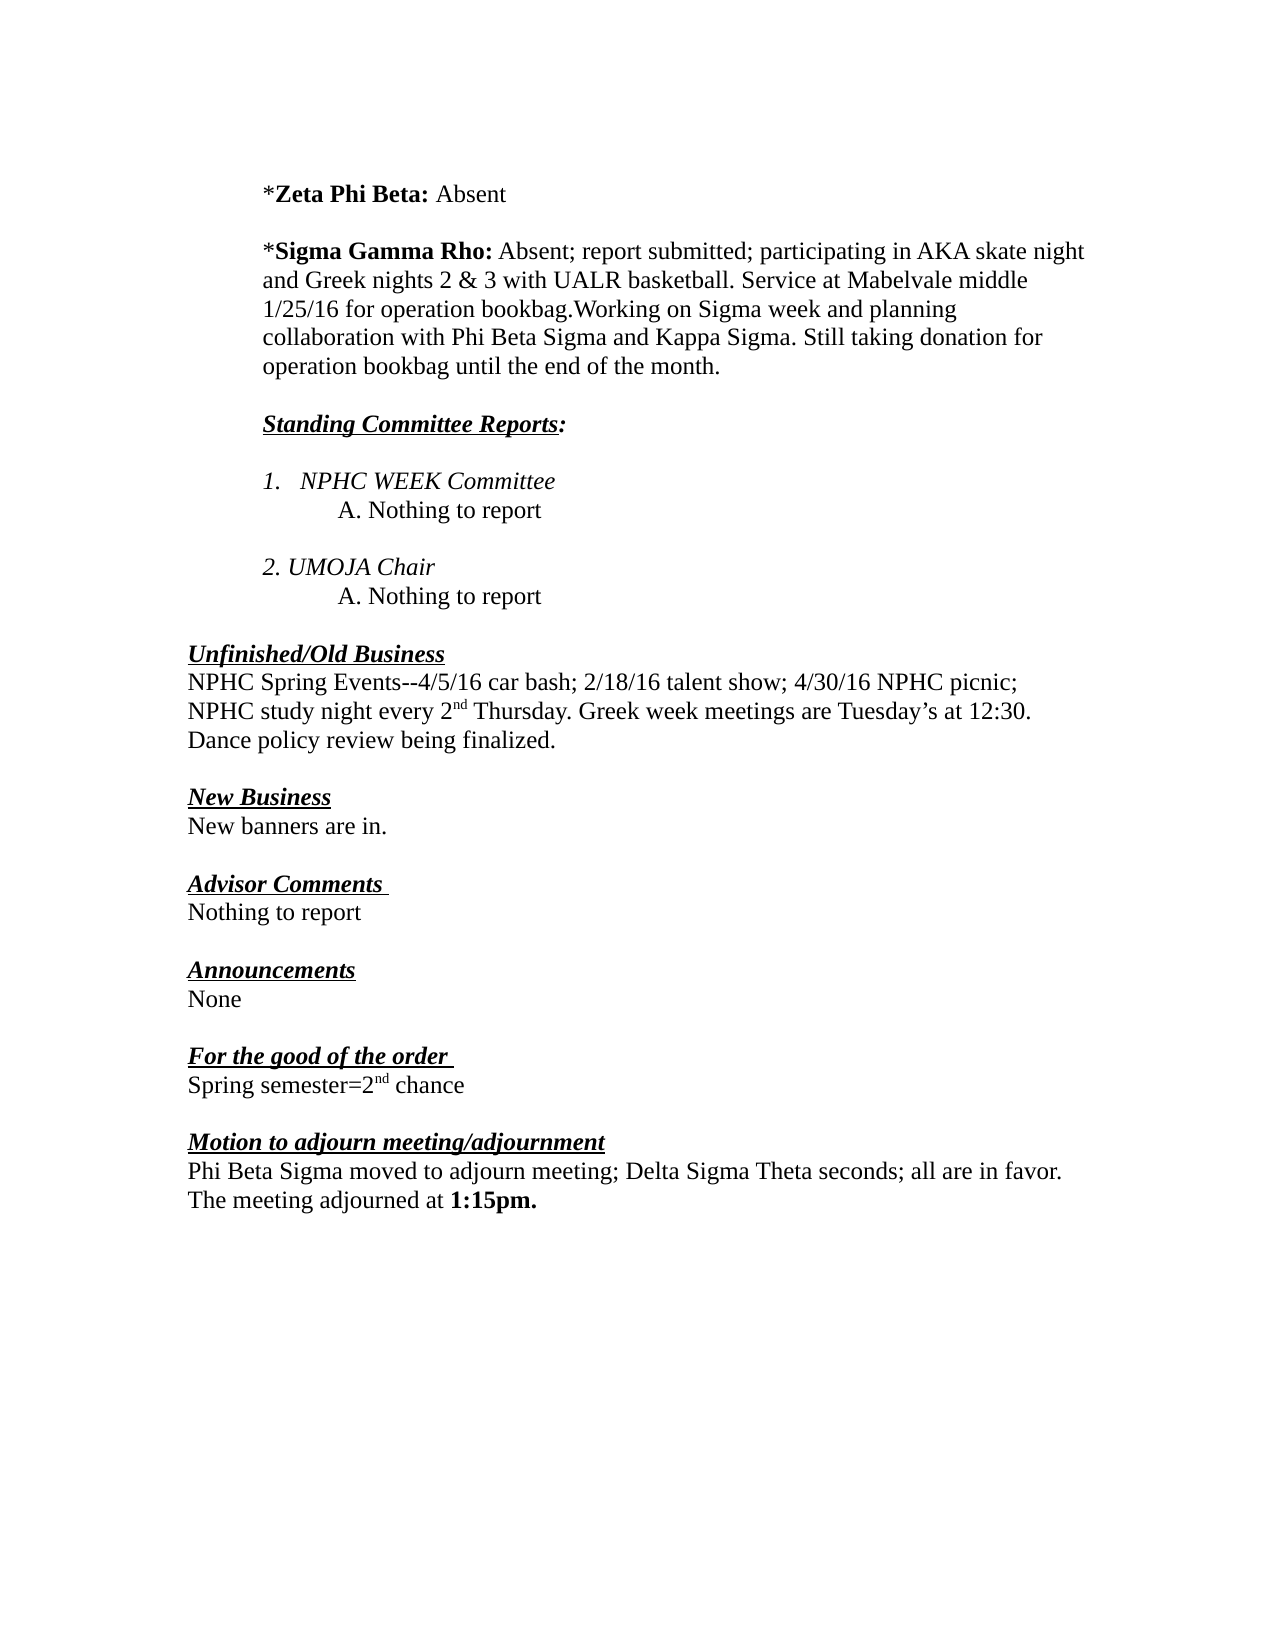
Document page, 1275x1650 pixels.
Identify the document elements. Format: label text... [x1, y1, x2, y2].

text NPHC Spring Events--4/5/16 car bash; 2/18/16 talent show; 4/30/16 NPHC picnic; NPHC study night every 2nd Thursday. Greek week meetings are Tuesday’s at 12:30. Dance policy review being finalized. [187, 667, 1087, 754]
text 1. NPHC WEEK Committee [262, 466, 1087, 495]
text Advisor Comments [187, 869, 1087, 897]
text Nothing to report [187, 897, 1087, 926]
text Unfinished/Old Business [187, 639, 1087, 667]
text Spring semester=2nd chance [187, 1070, 1087, 1099]
text Motion to adjourn meeting/adjournment [187, 1127, 1087, 1156]
text *Zeta Phi Beta: Absent [262, 179, 1087, 207]
text Standing Committee Reports: [262, 409, 1087, 437]
text 2. UMOJA Chair [187, 552, 1087, 581]
text For the good of the order [187, 1041, 1087, 1070]
text Phi Beta Sigma moved to adjourn meeting; Delta Sigma Theta seconds; all are in favor. The meeting adjourned at 1:15pm. [187, 1156, 1087, 1214]
text New Business [187, 782, 1087, 811]
text None [187, 984, 1087, 1012]
text A. Nothing to report [337, 581, 1087, 610]
text Announcements [187, 955, 1087, 984]
text New banners are in. [187, 811, 1087, 840]
text A. Nothing to report [337, 495, 1087, 524]
text *Sigma Gamma Rho: Absent; report submitted; participating in AKA skate night and Greek nights 2 & 3 with UALR basketball. Service at Mabelvale middle 1/25/16 for operation bookbag.Working on Sigma week and planning collaboration with Phi Beta Sigma and Kappa Sigma. Still taking donation for operation bookbag until the end of the month. [262, 236, 1087, 380]
